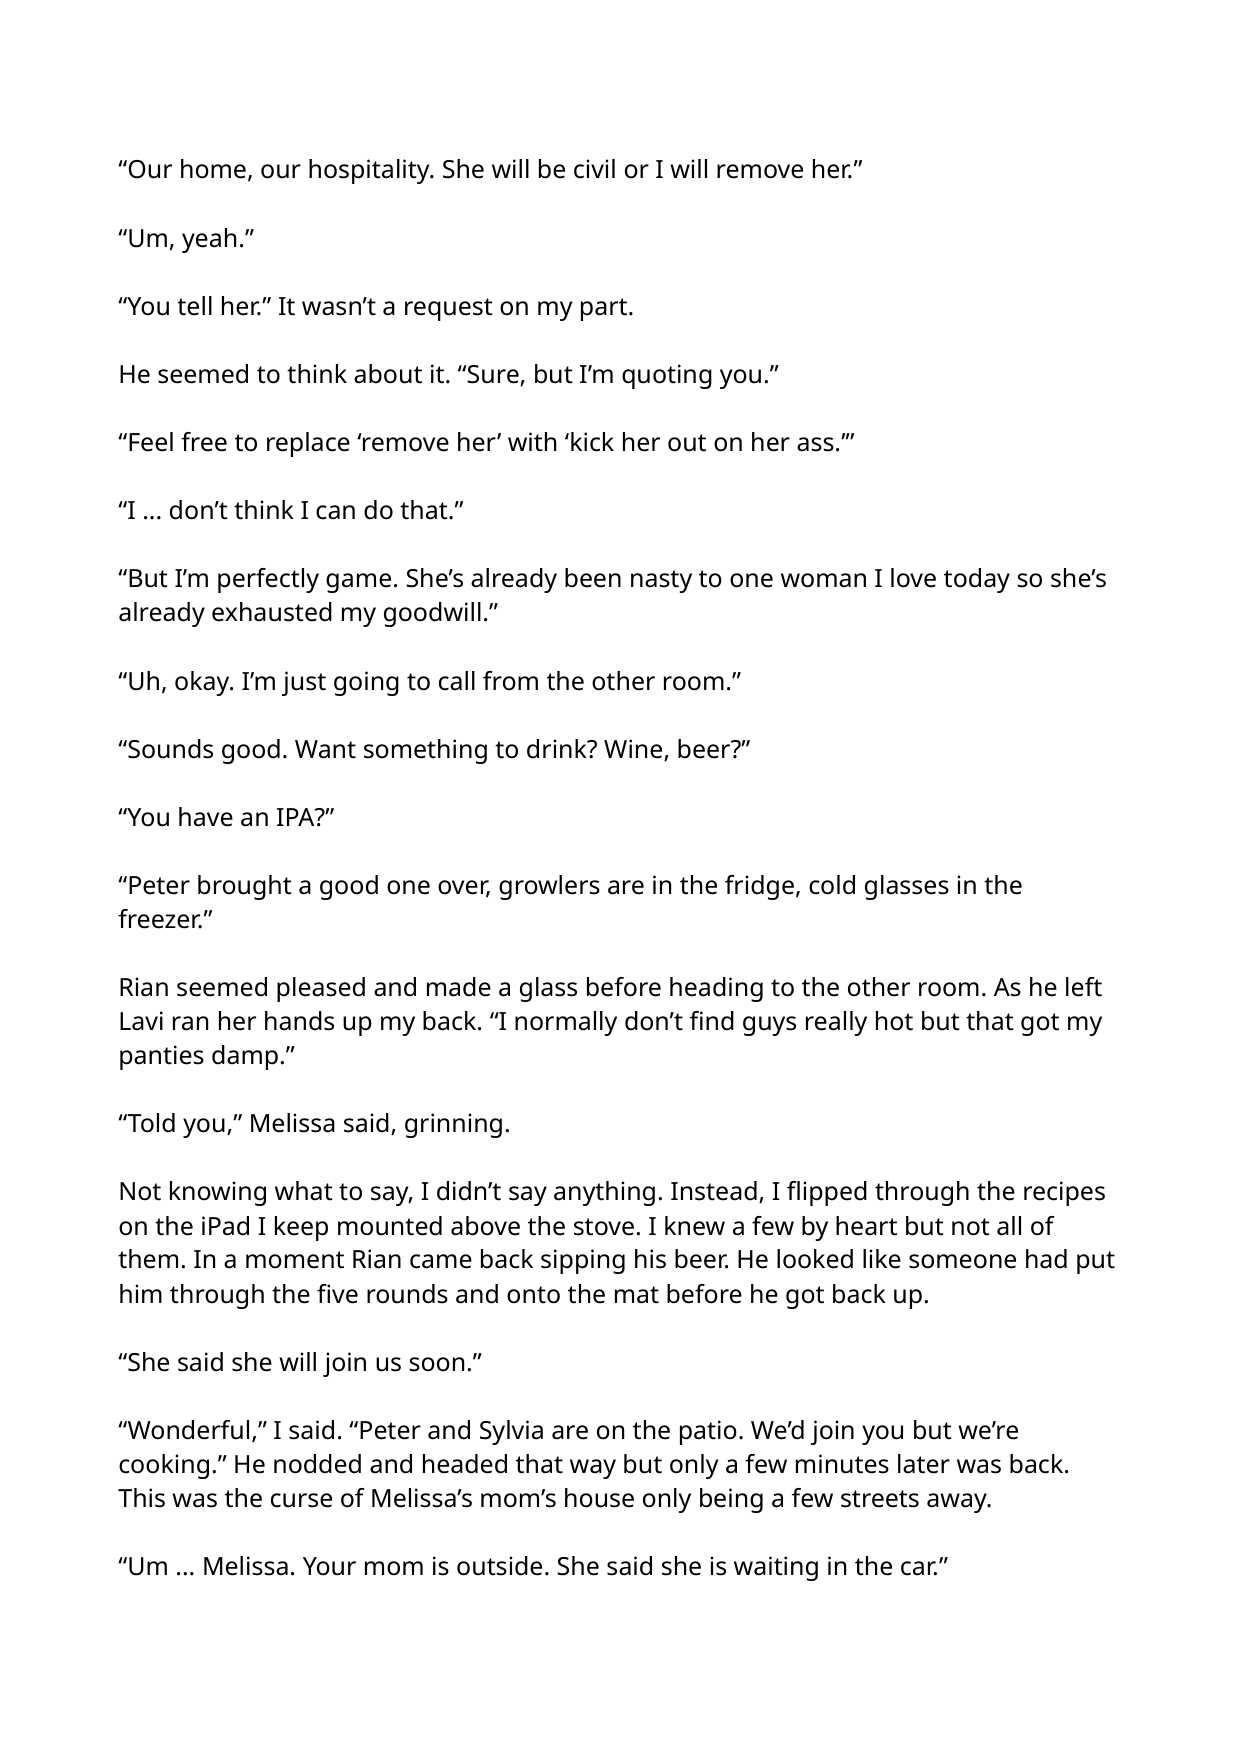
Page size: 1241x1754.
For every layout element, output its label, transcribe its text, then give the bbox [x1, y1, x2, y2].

text Not knowing what to say, I didn’t say anything. Instead, I flipped through the recipes on the iPad I keep mounted above the stove. I knew a few by heart but not all of them. In a moment Rian came back sipping his beer. He looked like someone had put him through the five rounds and onto the mat before he got back up. [118, 1174, 1122, 1310]
text “Wonderful,” I said. “Peter and Sylvia are on the patio. We’d join you but we’re cooking.” He nodded and headed that way but only a few minutes later was back. This was the curse of Melissa’s mom’s house only being a few streets away. [118, 1412, 1122, 1515]
text “She said she will join us soon.” [118, 1344, 1122, 1378]
text “Peter brought a good one over, growlers are in the fridge, cold glasses in the freezer.” [118, 867, 1122, 936]
text He seemed to think about it. “Sure, but I’m quoting you.” [118, 357, 1122, 391]
text “Um, yeah.” [118, 220, 1122, 254]
text “You tell her.” It wasn’t a request on my part. [118, 288, 1122, 322]
text “You have an IPA?” [118, 799, 1122, 833]
text “Sounds good. Want something to drink? Wine, beer?” [118, 731, 1122, 765]
text “But I’m perfectly game. She’s already been nasty to one woman I love today so she’s already exhausted my goodwill.” [118, 561, 1122, 629]
text “I ... don’t think I can do that.” [118, 493, 1122, 527]
text “Feel free to replace ‘remove her’ with ‘kick her out on her ass.’” [118, 425, 1122, 459]
text “Um ... Melissa. Your mom is outside. She said she is waiting in the car.” [118, 1549, 1122, 1583]
text “Told you,” Melissa said, grinning. [118, 1106, 1122, 1140]
text “Our home, our hospitality. She will be civil or I will remove her.” [118, 152, 1122, 186]
text “Uh, okay. I’m just going to call from the other room.” [118, 663, 1122, 697]
text Rian seemed pleased and made a glass before heading to the other room. As he left Lavi ran her hands up my back. “I normally don’t find guys really hot but that got my panties damp.” [118, 970, 1122, 1072]
